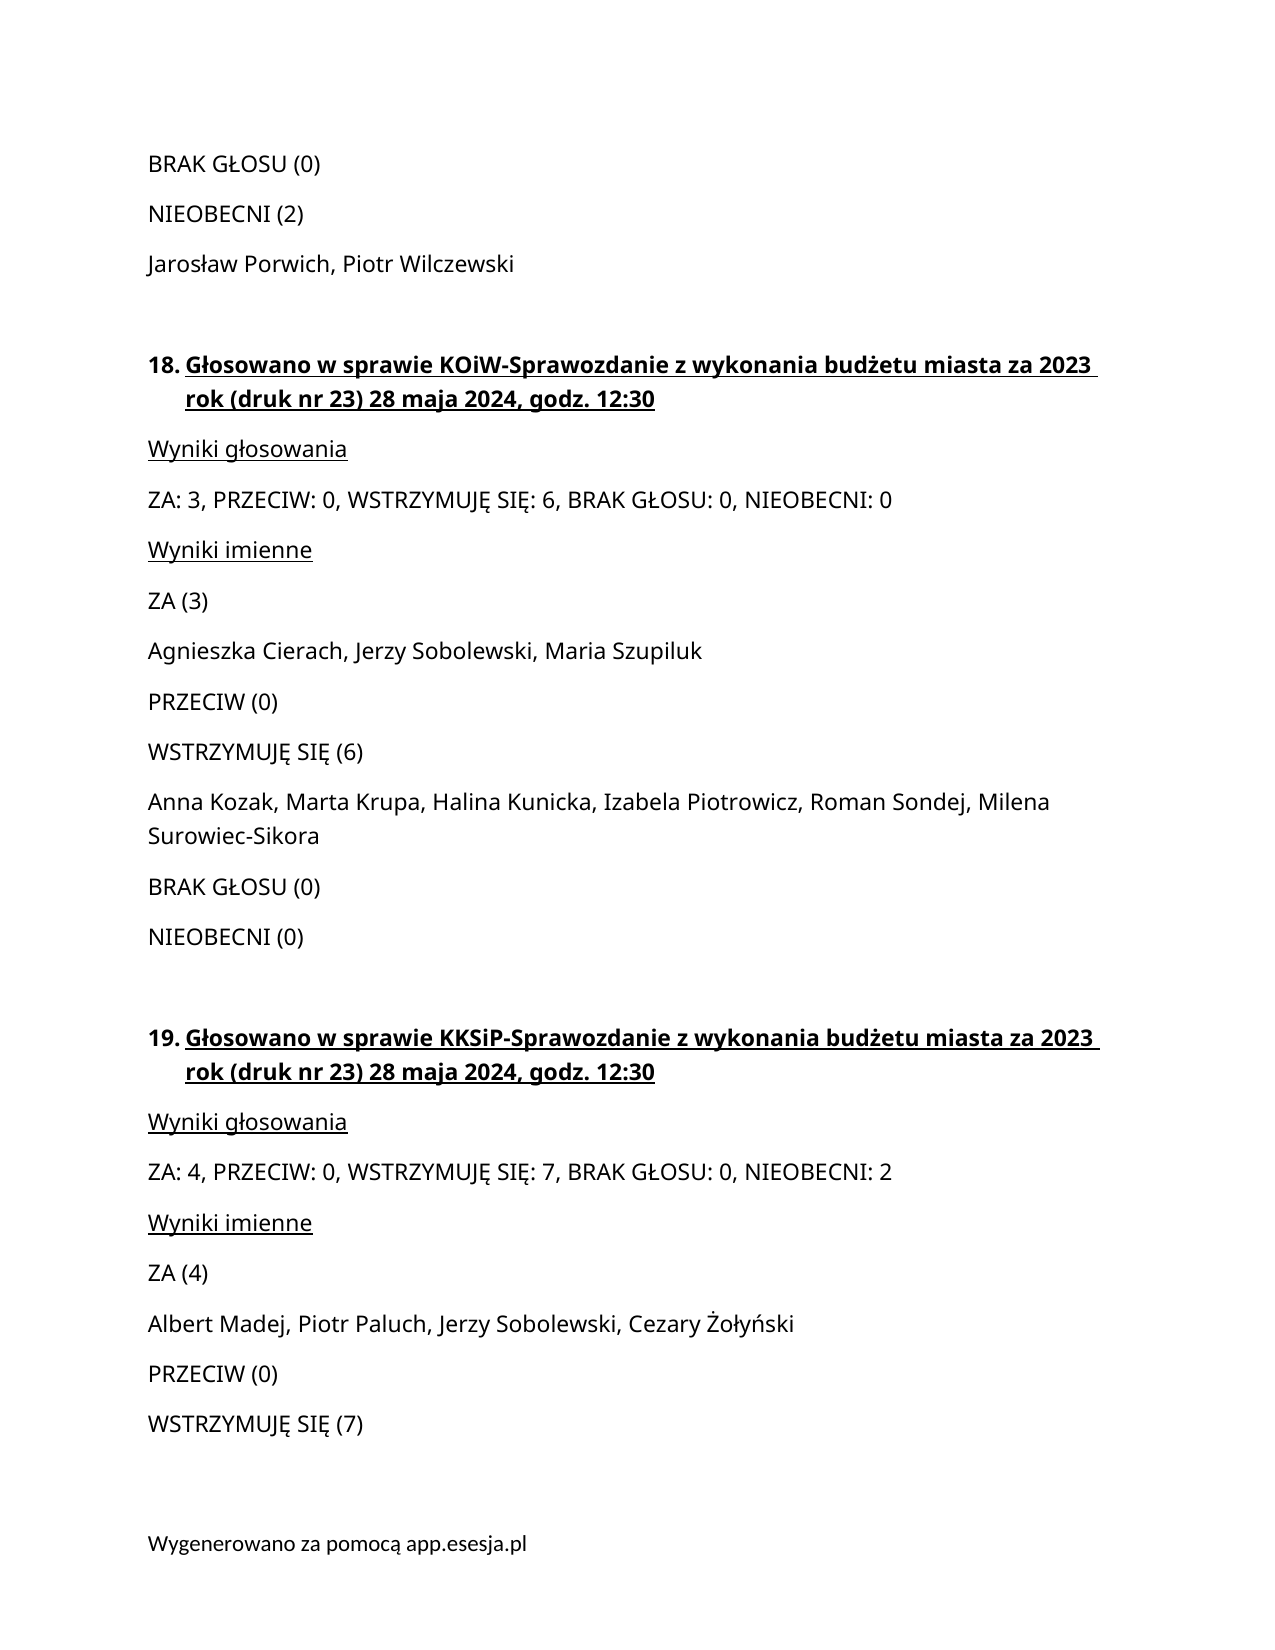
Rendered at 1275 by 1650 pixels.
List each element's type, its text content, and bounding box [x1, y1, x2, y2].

text WSTRZYMUJĘ SIĘ (7) [148, 1408, 1127, 1440]
text Wyniki imienne [148, 1207, 1127, 1238]
text Wyniki głosowania [148, 1106, 1127, 1137]
text Jarosław Porwich, Piotr Wilczewski [148, 248, 1127, 280]
text Anna Kozak, Marta Krupa, Halina Kunicka, Izabela Piotrowicz, Roman Sondej, Milena Surowiec-Sikora [148, 786, 1127, 851]
text PRZECIW (0) [148, 686, 1127, 717]
text ZA (3) [148, 585, 1127, 616]
list Głosowano w sprawie KKSiP-Sprawozdanie z wykonania budżetu miasta za 2023 rok (druk nr 23) 28 maja 2024, godz. 12:30 [148, 1022, 1127, 1087]
text Agnieszka Cierach, Jerzy Sobolewski, Maria Szupiluk [148, 635, 1127, 666]
text BRAK GŁOSU (0) [148, 148, 1127, 179]
text BRAK GŁOSU (0) [148, 871, 1127, 902]
text NIEOBECNI (0) [148, 921, 1127, 952]
text ZA: 4, PRZECIW: 0, WSTRZYMUJĘ SIĘ: 7, BRAK GŁOSU: 0, NIEOBECNI: 2 [148, 1156, 1127, 1188]
text ZA (4) [148, 1257, 1127, 1288]
list Głosowano w sprawie KOiW-Sprawozdanie z wykonania budżetu miasta za 2023 rok (druk nr 23) 28 maja 2024, godz. 12:30 [148, 349, 1127, 414]
text ZA: 3, PRZECIW: 0, WSTRZYMUJĘ SIĘ: 6, BRAK GŁOSU: 0, NIEOBECNI: 0 [148, 484, 1127, 515]
text Wyniki głosowania [148, 433, 1127, 465]
text Albert Madej, Piotr Paluch, Jerzy Sobolewski, Cezary Żołyński [148, 1308, 1127, 1339]
text NIEOBECNI (2) [148, 198, 1127, 229]
text PRZECIW (0) [148, 1358, 1127, 1389]
text Wyniki imienne [148, 534, 1127, 566]
text WSTRZYMUJĘ SIĘ (6) [148, 736, 1127, 767]
